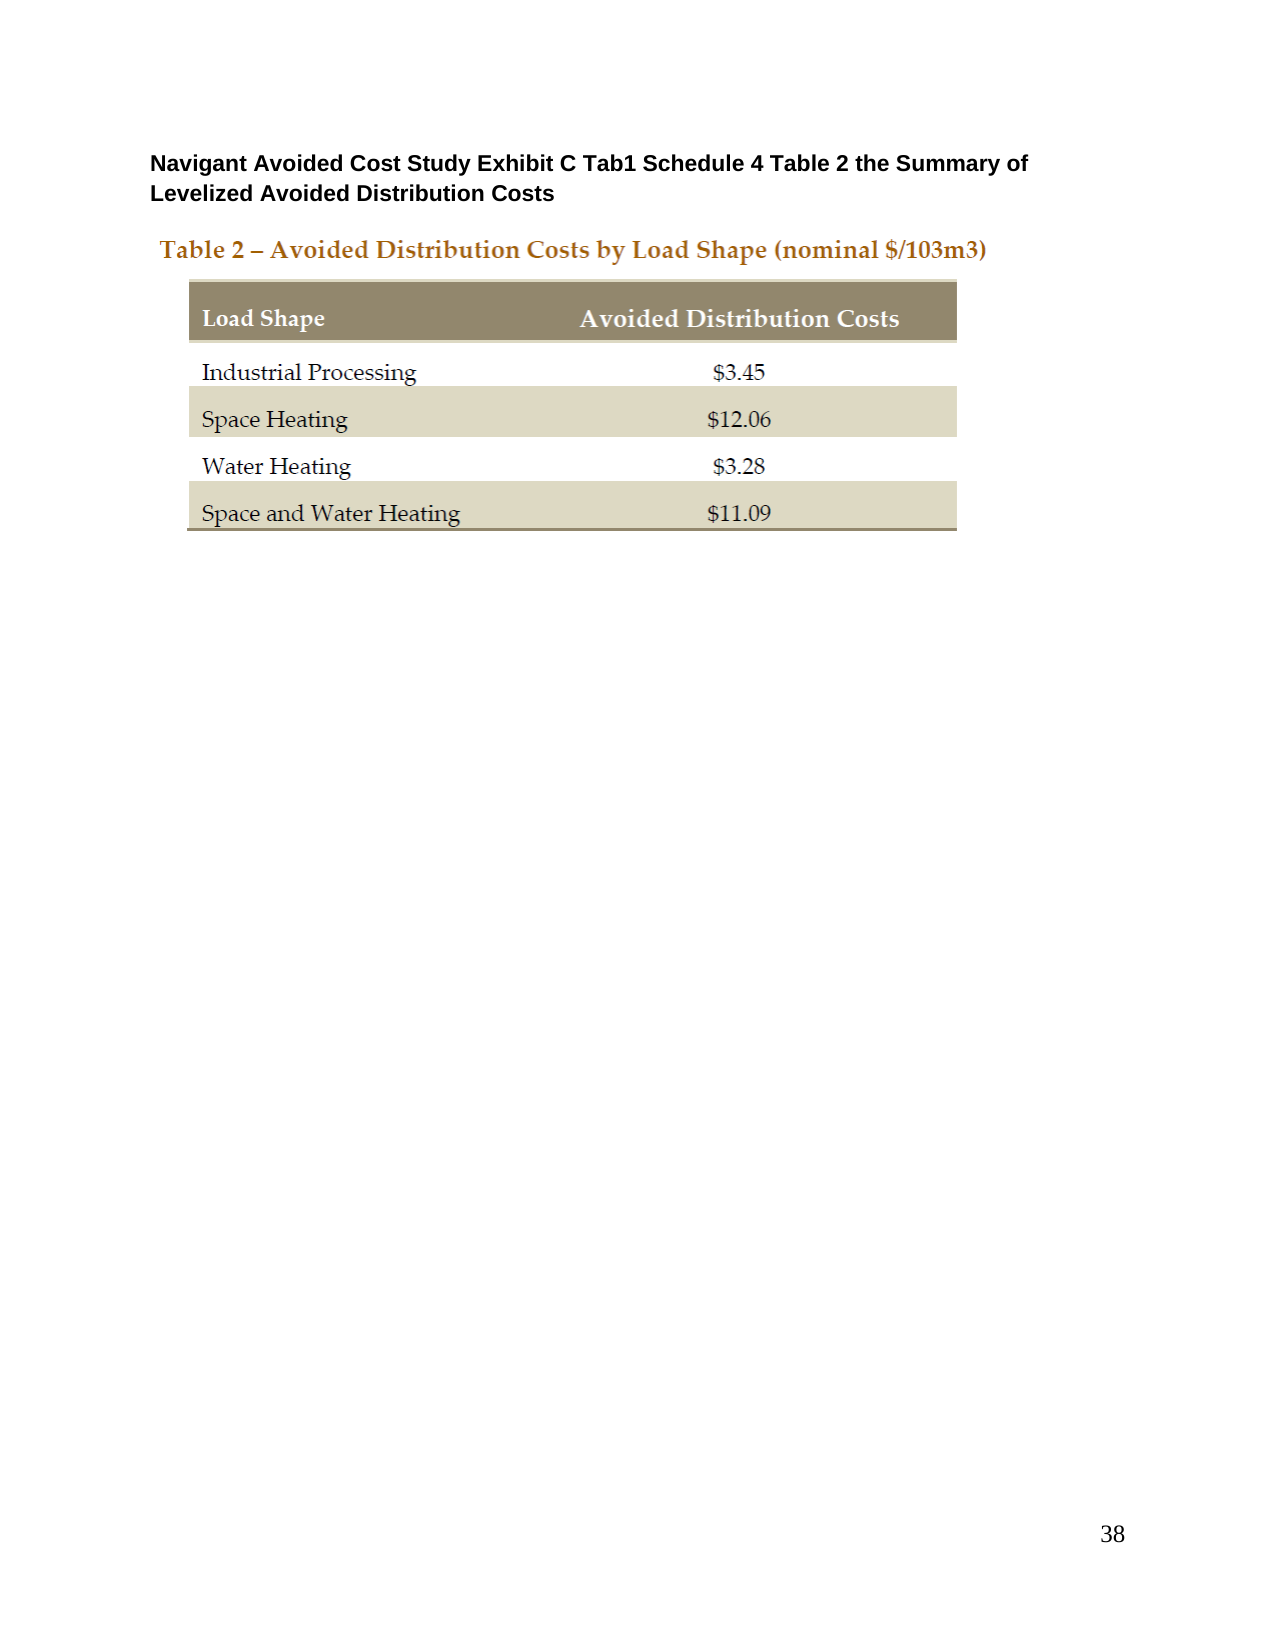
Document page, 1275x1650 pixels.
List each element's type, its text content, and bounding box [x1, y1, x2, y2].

text Navigant Avoided Cost Study Exhibit C Tab1 Schedule 4 Table 2 the Summary of Levelized Avoided Distribution Costs [150, 150, 1125, 207]
